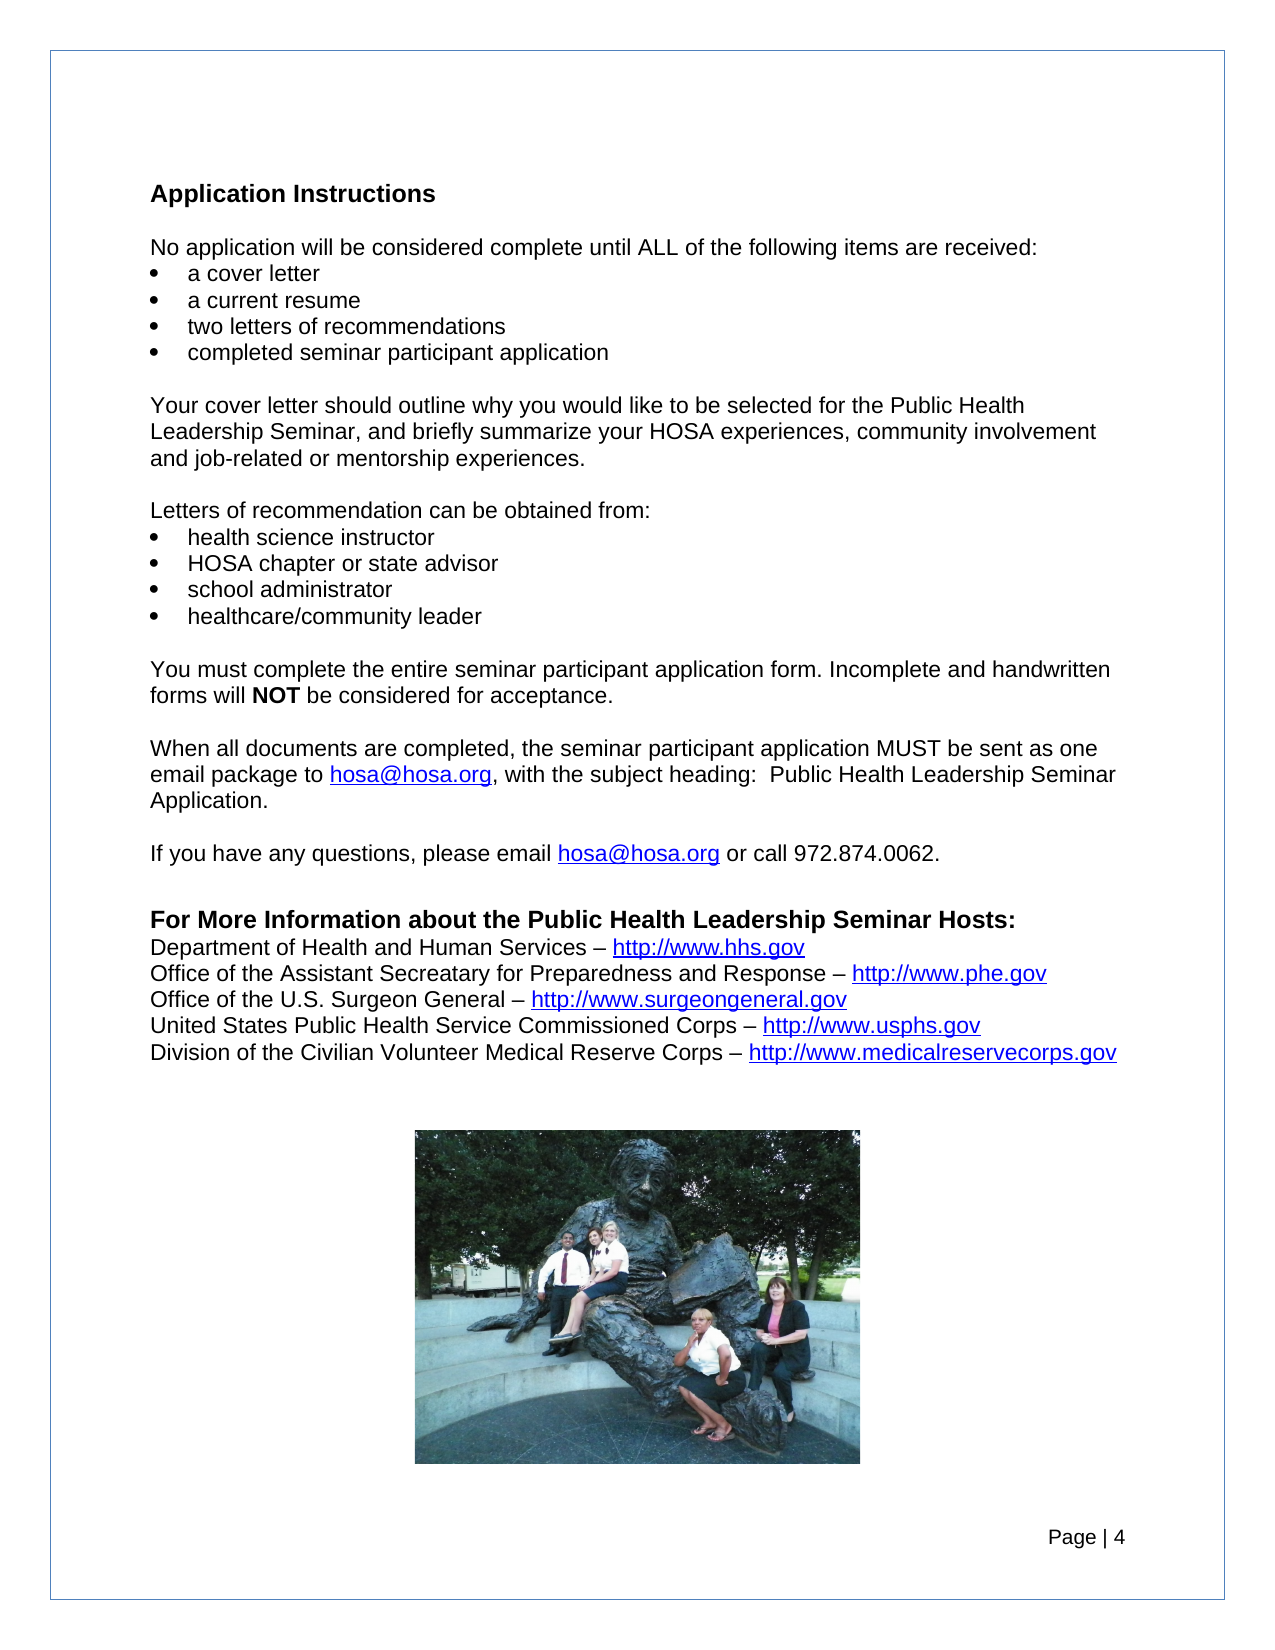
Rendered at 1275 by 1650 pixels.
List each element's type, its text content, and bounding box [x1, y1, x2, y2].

list a current resume [150, 287, 1125, 313]
text You must complete the entire seminar participant application form. Incomplete and handwritten forms will NOT be considered for acceptance. [150, 656, 1125, 708]
text Office of the U.S. Surgeon General – http://www.surgeongeneral.gov [150, 986, 1125, 1012]
text Application Instructions [150, 179, 1125, 207]
list a cover letter [150, 260, 1125, 287]
list HOSA chapter or state advisor [150, 550, 1125, 576]
picture [414, 1130, 861, 1464]
subtitle Department of Health and Human Services – http://www.hhs.gov [150, 933, 1125, 960]
text Office of the Assistant Secreatary for Preparedness and Response – http://www.phe.gov [150, 960, 1125, 986]
text When all documents are completed, the seminar participant application MUST be sent as one email package to hosa@hosa.org, with the subject heading: Public Health Leadership Seminar Application. [150, 734, 1125, 814]
text United States Public Health Service Commissioned Corps – http://www.usphs.gov [150, 1012, 1125, 1039]
text For More Information about the Public Health Leadership Seminar Hosts: [150, 905, 1125, 933]
list completed seminar participant application [150, 339, 1125, 366]
list school administrator [150, 576, 1125, 603]
text Your cover letter should outline why you would like to be selected for the Public Health Leadership Seminar, and briefly summarize your HOSA experiences, community involvement and job-related or mentorship experiences. [150, 392, 1125, 471]
text If you have any questions, please email hosa@hosa.org or call 972.874.0062. [150, 840, 1125, 866]
list two letters of recommendations [150, 313, 1125, 339]
text Letters of recommendation can be obtained from: [150, 497, 1125, 524]
text Division of the Civilian Volunteer Medical Reserve Corps – http://www.medicalreservecorps.gov [150, 1039, 1125, 1065]
list healthcare/community leader [150, 603, 1125, 629]
list health science instructor [150, 524, 1125, 550]
text No application will be considered complete until ALL of the following items are received: [150, 234, 1125, 260]
